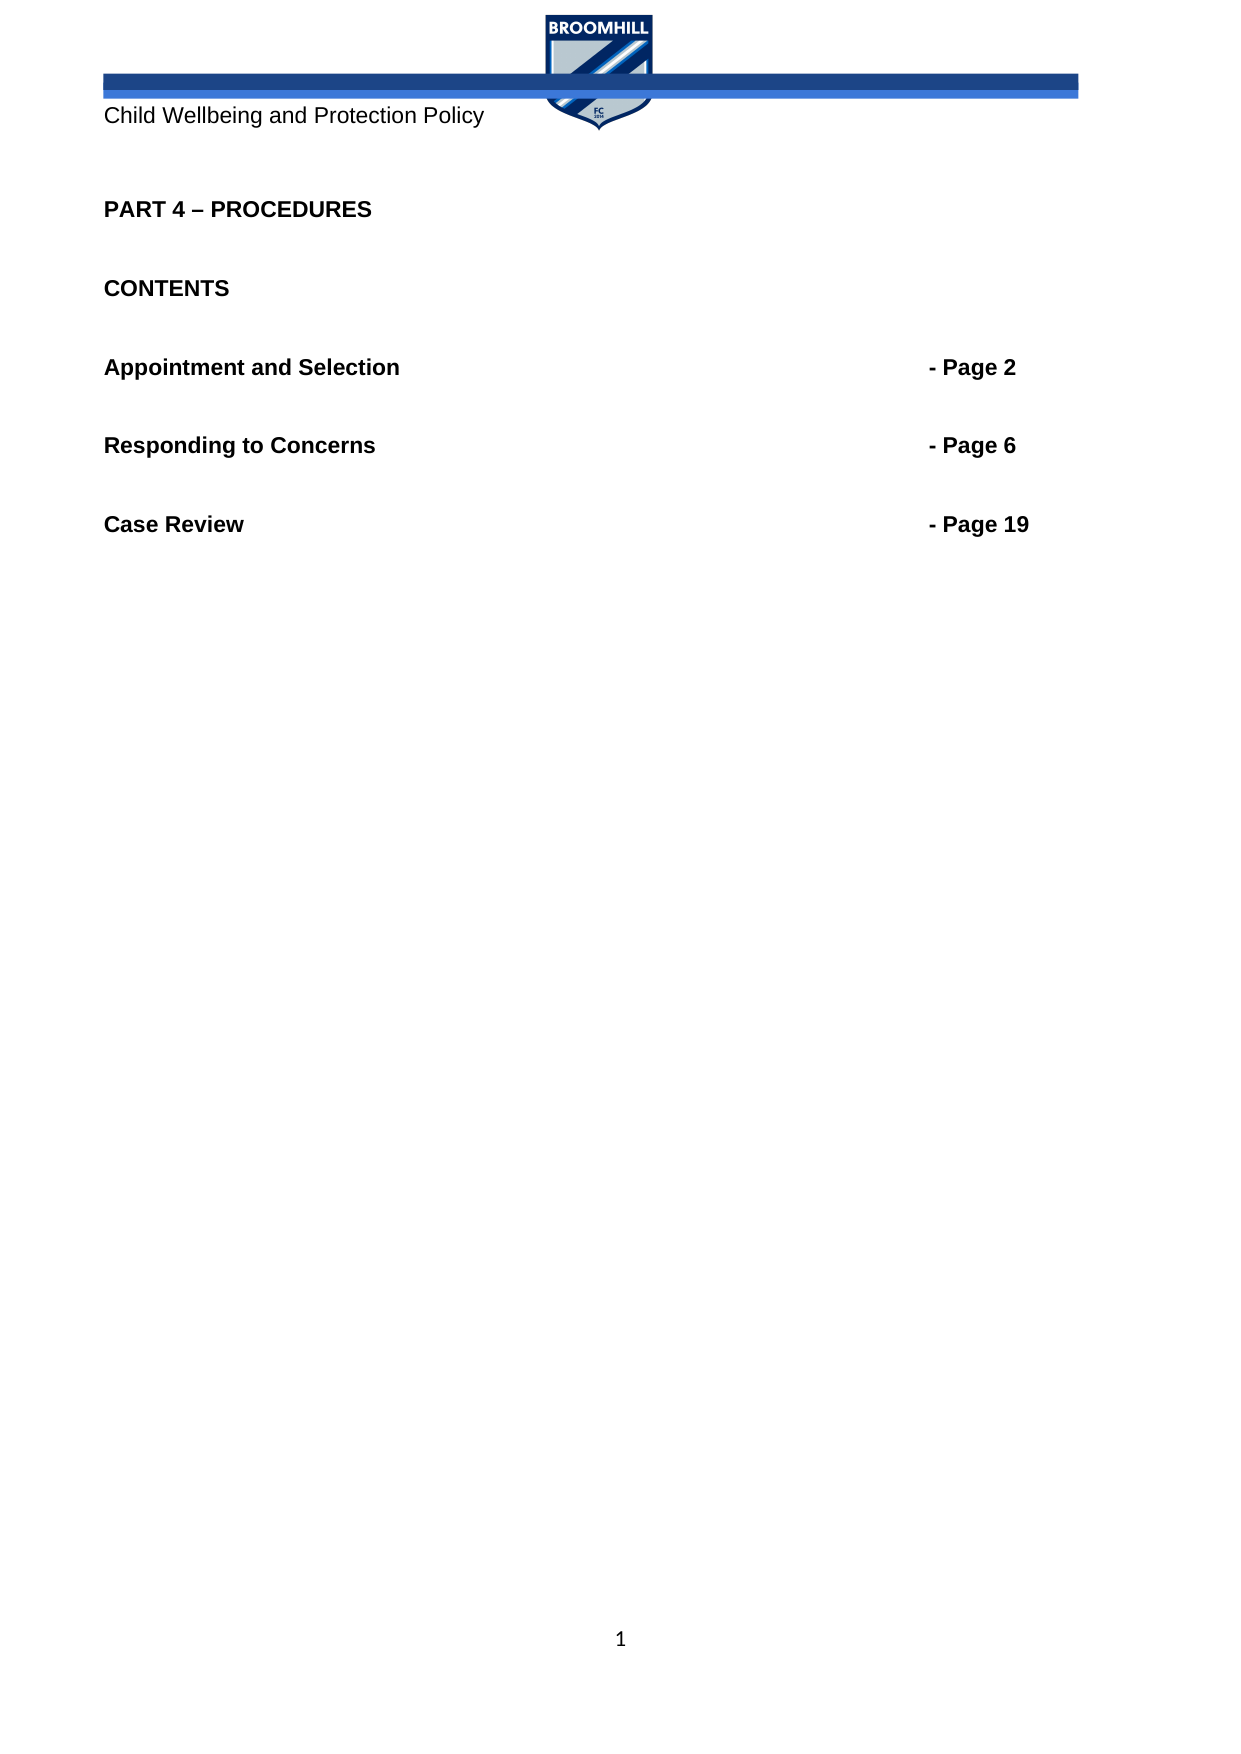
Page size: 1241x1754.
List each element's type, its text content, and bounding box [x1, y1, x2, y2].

picture [538, 99, 660, 133]
text Case Review - Page 19 [103, 511, 1137, 538]
picture [538, 11, 660, 73]
text PART 4 – PROCEDURES [103, 196, 1137, 222]
text CONTENTS [103, 274, 1137, 301]
text Responding to Concerns - Page 6 [103, 432, 1137, 459]
text Appointment and Selection - Page 2 [103, 353, 1137, 380]
